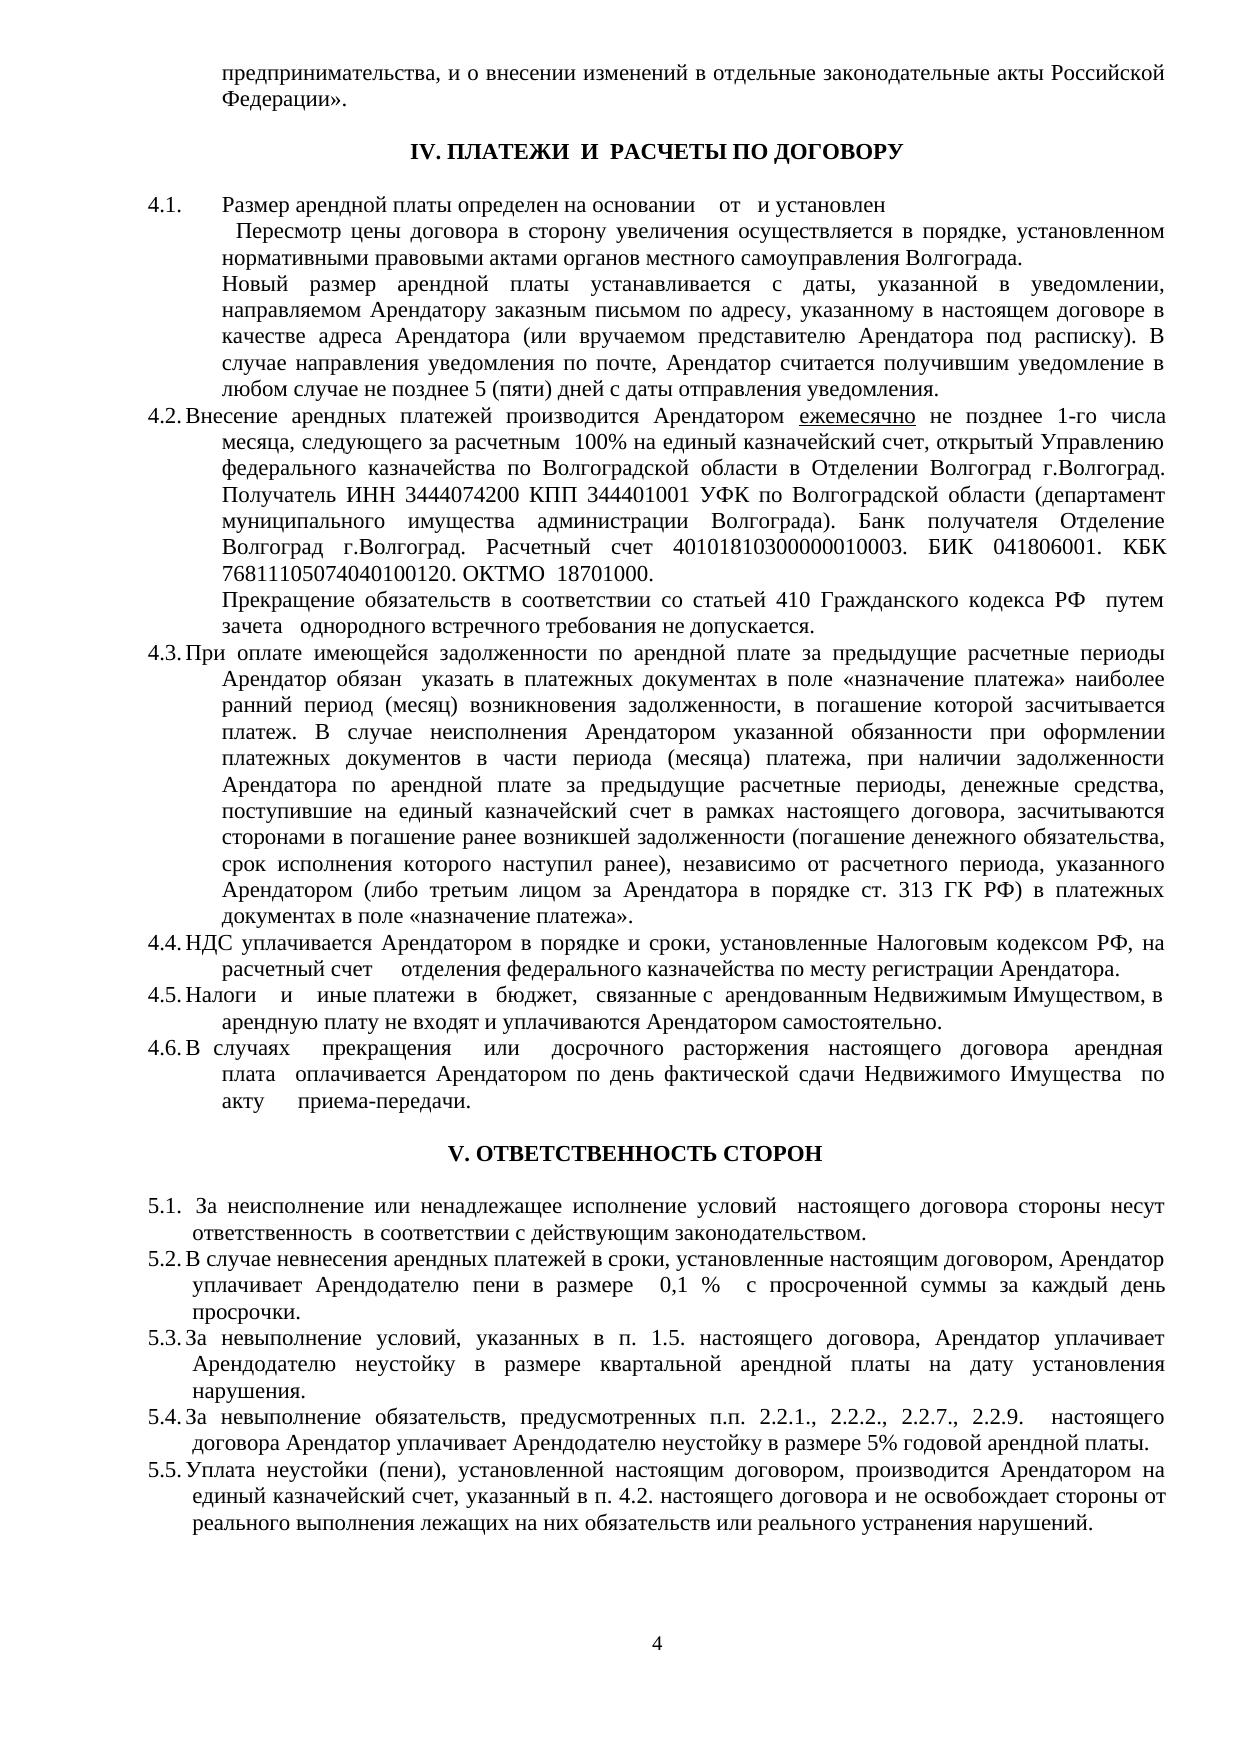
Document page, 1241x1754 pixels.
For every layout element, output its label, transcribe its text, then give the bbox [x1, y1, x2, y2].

list В случаях прекращения или досрочного расторжения настоящего договора арендная плата оплачивается Арендатором по день фактической сдачи Недвижимого Имущества по акту приема-передачи. [148, 1034, 1166, 1113]
list За невыполнение условий, указанных в п. 1.5. настоящего договора, Арендатор уплачивает Арендодателю неустойку в размере квартальной арендной платы на дату установления нарушения. [148, 1324, 1166, 1403]
list При оплате имеющейся задолженности по арендной плате за предыдущие расчетные периоды Арендатор обязан указать в платежных документах в поле «назначение платежа» наиболее ранний период (месяц) возникновения задолженности, в погашение которой засчитывается платеж. В случае неисполнения Арендатором указанной обязанности при оформлении платежных документов в части периода (месяца) платежа, при наличии задолженности Арендатора по арендной плате за предыдущие расчетные периоды, денежные средства, поступившие на единый казначейский счет в рамках настоящего договора, засчитываются сторонами в погашение ранее возникшей задолженности (погашение денежного обязательства, срок исполнения которого наступил ранее), независимо от расчетного периода, указанного Арендатором (либо третьим лицом за Арендатора в порядке ст. 313 ГК РФ) в платежных документах в поле «назначение платежа». [148, 639, 1166, 929]
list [148, 59, 1166, 112]
text Прекращение обязательств в соответствии со статьей 410 Гражданского кодекса РФ путем зачета однородного встречного требования не допускается. [222, 586, 1166, 639]
text 4.1. Размер арендной платы определен на основании от и установлен [148, 191, 1166, 217]
text Пересмотр цены договора в сторону увеличения осуществляется в порядке, установленном нормативными правовыми актами органов местного самоуправления Волгограда. [148, 217, 1166, 270]
list В случае невнесения арендных платежей в сроки, установленные настоящим договором, Арендатор уплачивает Арендодателю пени в размере 0,1 % с просроченной суммы за каждый день просрочки. [148, 1245, 1166, 1324]
text IV. ПЛАТЕЖИ И РАСЧЕТЫ ПО ДОГОВОРУ [148, 138, 1166, 164]
list За невыполнение обязательств, предусмотренных п.п. 2.2.1., 2.2.2., 2.2.7., 2.2.9. настоящего договора Арендатор уплачивает Арендодателю неустойку в размере 5% годовой арендной платы. [148, 1403, 1166, 1456]
text Новый размер арендной платы устанавливается с даты, указанной в уведомлении, направляемом Арендатору заказным письмом по адресу, указанному в настоящем договоре в качестве адреса Арендатора (или вручаемом представителю Арендатора под расписку). В случае направления уведомления по почте, Арендатор считается получившим уведомление в любом случае не позднее 5 (пяти) дней с даты отправления уведомления. [148, 270, 1166, 402]
text V. ОТВЕТСТВЕННОСТЬ СТОРОН [373, 1139, 1166, 1166]
list Внесение арендных платежей производится Арендатором ежемесячно не позднее 1-го числа месяца, следующего за расчетным 100% на единый казначейский счет, открытый Управлению федерального казначейства по Волгоградской области в Отделении Волгоград г.Волгоград. Получатель ИНН 3444074200 КПП 344401001 УФК по Волгоградской области (департамент муниципального имущества администрации Волгограда). Банк получателя Отделение Волгоград г.Волгоград. Расчетный счет 40101810300000010003. БИК 041806001. КБК 76811105074040100120. ОКТМО 18701000. [148, 402, 1166, 586]
list Налоги и иные платежи в бюджет, связанные с арендованным Недвижимым Имуществом, в арендную плату не входят и уплачиваются Арендатором самостоятельно. [148, 981, 1166, 1034]
list За неисполнение или ненадлежащее исполнение условий настоящего договора стороны несут ответственность в соответствии с действующим законодательством. [148, 1192, 1166, 1245]
list НДС уплачивается Арендатором в порядке и сроки, установленные Налоговым кодексом РФ, на расчетный счет отделения федерального казначейства по месту регистрации Арендатора. [148, 929, 1166, 981]
list Уплата неустойки (пени), установленной настоящим договором, производится Арендатором на единый казначейский счет, указанный в п. 4.2. настоящего договора и не освобождает стороны от реального выполнения лежащих на них обязательств или реального устранения нарушений. [148, 1456, 1166, 1535]
